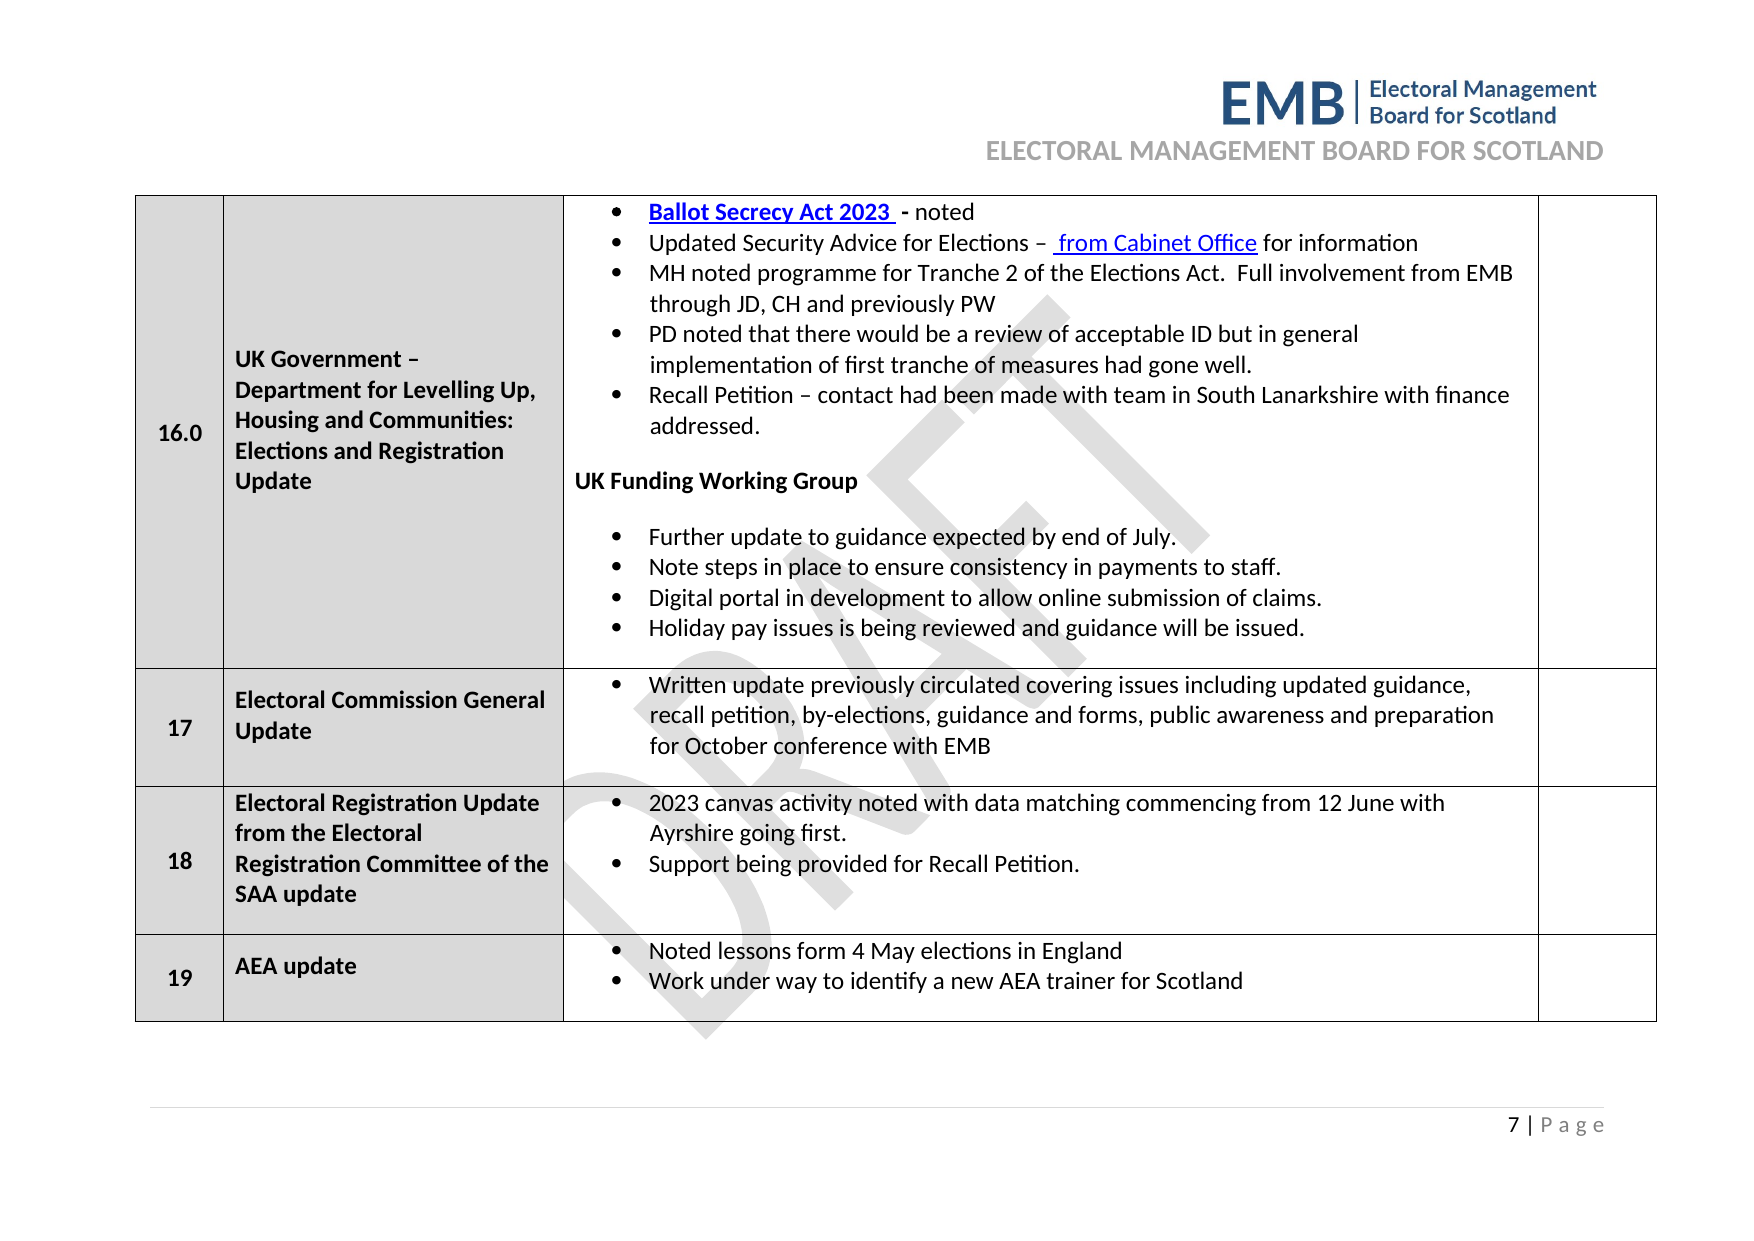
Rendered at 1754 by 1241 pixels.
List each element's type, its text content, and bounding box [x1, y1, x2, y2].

picture [1214, 73, 1604, 132]
table_cell [1539, 787, 1656, 934]
table_cell 17 [136, 669, 223, 786]
table_cell [1539, 935, 1656, 1021]
table_cell [1539, 196, 1656, 668]
table_cell Electoral Registration Update from the Electoral Registration Committee of the SAA update [224, 787, 563, 934]
table_cell Ballot Secrecy Act 2023 - noted Updated Security Advice for Elections – from Cabinet Office for information MH noted programme for Tranche 2 of the Elections Act. Full involvement from EMB through JD, CH and previously PW PD noted that there would be a review of acceptable ID but in general implementation of first tranche of measures had gone well. Recall Petition – contact had been made with team in South Lanarkshire with finance addressed. UK Funding Working Group Further update to guidance expected by end of July. Note steps in place to ensure consistency in payments to staff. Digital portal in development to allow online submission of claims. Holiday pay issues is being reviewed and guidance will be issued. [564, 196, 1538, 668]
table_cell AEA update [224, 935, 563, 1021]
table_cell 2023 canvas activity noted with data matching commencing from 12 June with Ayrshire going first. Support being provided for Recall Petition. [564, 787, 1538, 934]
table_cell Electoral Commission General Update [224, 669, 563, 786]
table_cell Noted lessons form 4 May elections in England Work under way to identify a new AEA trainer for Scotland [564, 935, 1538, 1021]
table_cell 19 [136, 935, 223, 1021]
table_cell [1539, 669, 1656, 786]
table_cell 18 [136, 787, 223, 934]
table_cell Written update previously circulated covering issues including updated guidance, recall petition, by-elections, guidance and forms, public awareness and preparation for October conference with EMB [564, 669, 1538, 786]
table_cell 16.0 [136, 196, 223, 668]
table_cell UK Government – Department for Levelling Up, Housing and Communities: Elections and Registration Update [224, 196, 563, 668]
